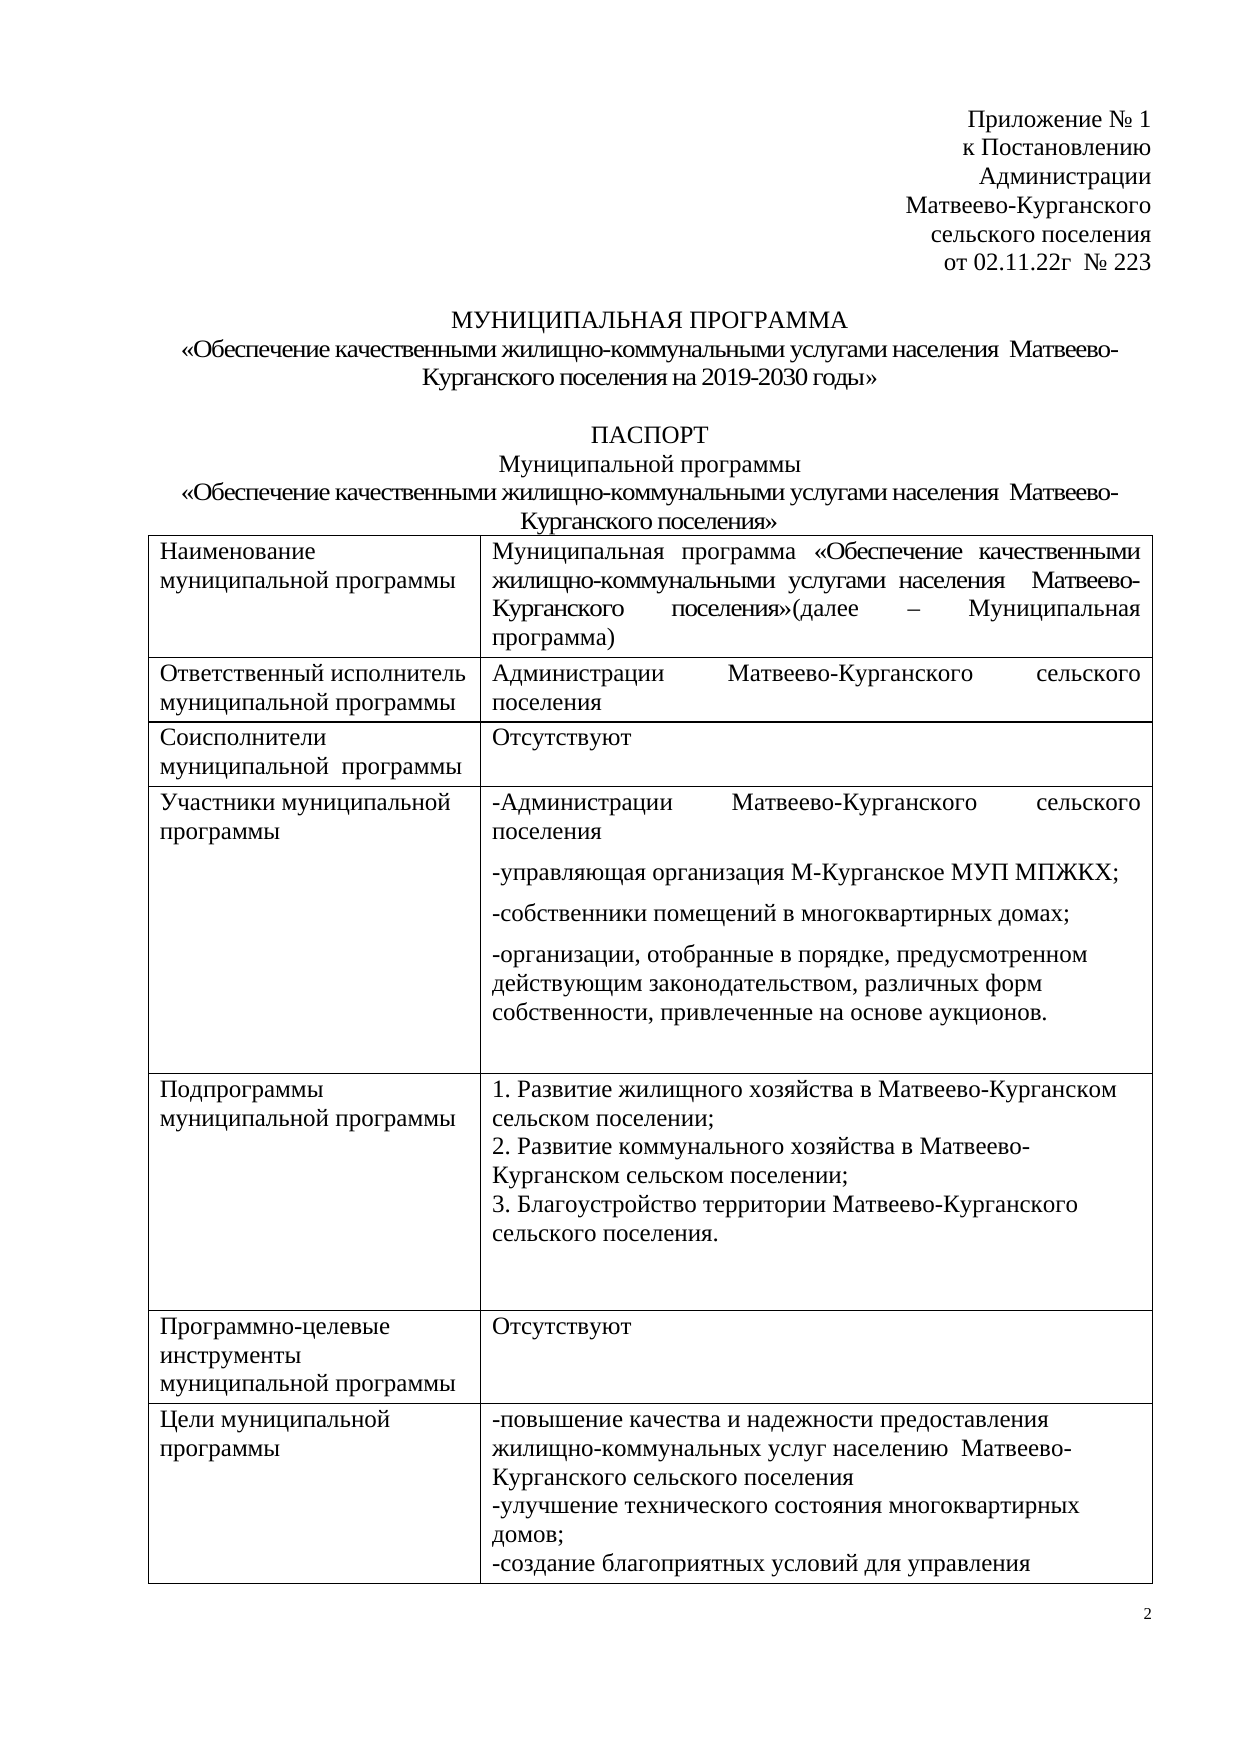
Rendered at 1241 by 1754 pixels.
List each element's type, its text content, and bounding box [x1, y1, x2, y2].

text МУНИЦИПАЛЬНАЯ ПРОГРАММА [148, 305, 1152, 334]
table_cell 1. Развитие жилищного хозяйства в Матвеево-Курганском сельском поселении; 2. Развитие коммунального хозяйства в Матвеево-Курганском сельском поселении; 3. Благоустройство территории Матвеево-Курганского сельского поселения. [481, 1074, 1152, 1310]
text Приложение № 1 [148, 104, 1151, 132]
table_cell Отсутствуют [481, 723, 1152, 786]
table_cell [481, 1404, 1152, 1583]
table_cell Отсутствуют [481, 1311, 1152, 1403]
table_cell Участники муниципальной программы [149, 787, 480, 1073]
table_header Муниципальная программа «Обеспечение качественными жилищно-коммунальными услугами населения Матвеево-Курганского поселения»(далее – Муниципальная программа) [481, 536, 1152, 657]
table_cell Программно-целевые инструменты муниципальной программы [149, 1311, 480, 1403]
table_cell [149, 1404, 480, 1583]
table_cell Соисполнители муниципальной программы [149, 723, 480, 786]
text Муниципальной программы [148, 449, 1152, 477]
text «Обеспечение качественными жилищно-коммунальными услугами населения Матвеево-Курганского поселения на 2019-2030 годы» [148, 334, 1152, 391]
text к Постановлению [148, 132, 1151, 161]
text «Обеспечение качественными жилищно-коммунальными услугами населения Матвеево-Курганского поселения» [148, 477, 1152, 535]
text Администрации [148, 161, 1151, 190]
table_cell -Администрации Матвеево-Курганского сельского поселения -управляющая организация М-Курганское МУП МПЖКХ; -собственники помещений в многоквартирных домах; -организации, отобранные в порядке, предусмотренном действующим законодательством, различных форм собственности, привлеченные на основе аукционов. [481, 787, 1152, 1073]
table_cell Администрации Матвеево-Курганского сельского поселения [481, 658, 1152, 721]
table_cell Ответственный исполнитель муниципальной программы [149, 658, 480, 721]
text ПАСПОРТ [148, 420, 1152, 449]
table_cell Подпрограммы муниципальной программы [149, 1074, 480, 1310]
text Матвеево-Курганского [148, 190, 1151, 219]
text сельского поселения [148, 219, 1151, 247]
table_header Наименование муниципальной программы [149, 536, 480, 657]
text от 02.11.22г № 223 [148, 247, 1151, 276]
